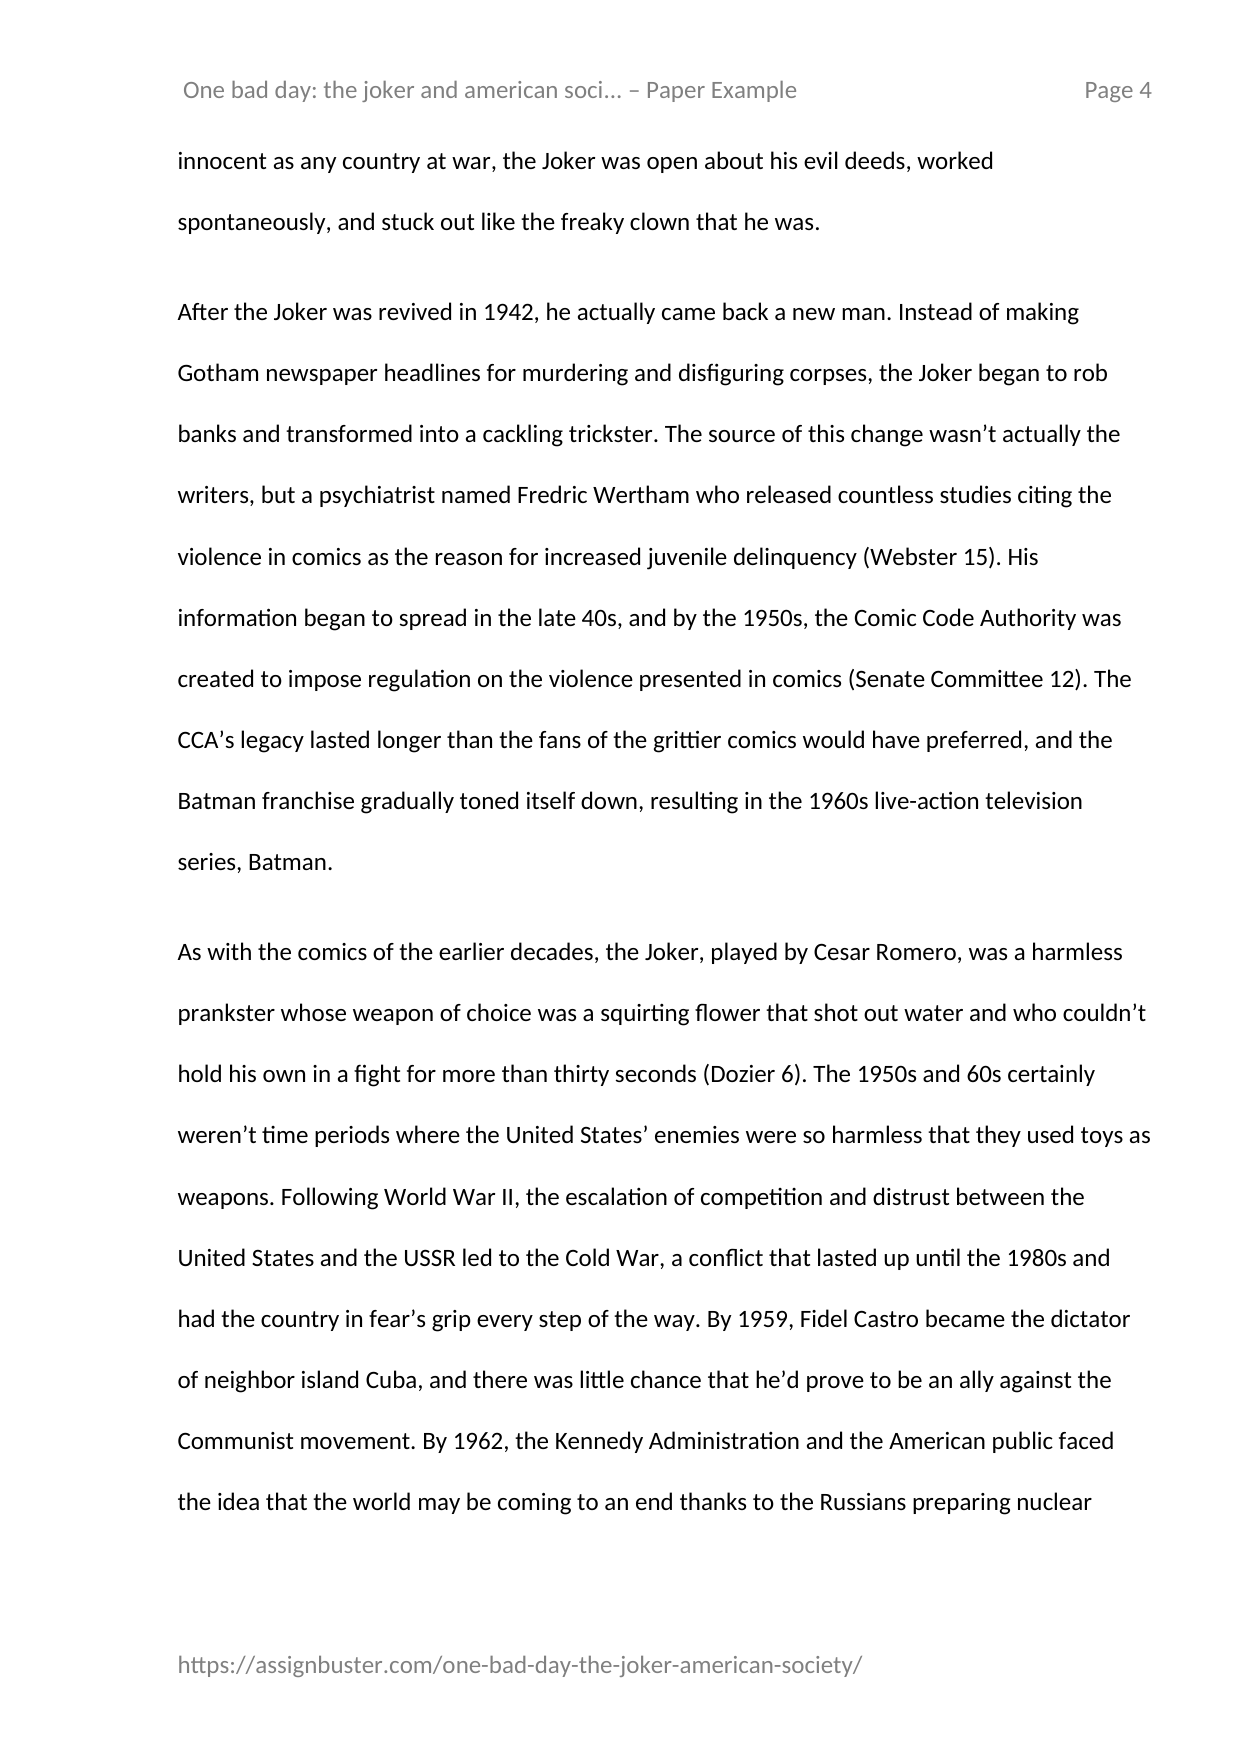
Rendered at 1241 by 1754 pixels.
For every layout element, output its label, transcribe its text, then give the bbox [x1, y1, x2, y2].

text After the Joker was revived in 1942, he actually came back a new man. Instead of making Gotham newspaper headlines for murdering and disfiguring corpses, the Joker began to rob banks and transformed into a cackling trickster. The source of this change wasn’t actually the writers, but a psychiatrist named Fredric Wertham who released countless studies citing the violence in comics as the reason for increased juvenile delinquency (Webster 15). His information began to spread in the late 40s, and by the 1950s, the Comic Code Authority was created to impose regulation on the violence presented in comics (Senate Committee 12). The CCA’s legacy lasted longer than the fans of the grittier comics would have preferred, and the Batman franchise gradually toned itself down, resulting in the 1960s live-action television series, Batman. [177, 297, 1152, 876]
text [177, 936, 1152, 1516]
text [177, 145, 1152, 237]
